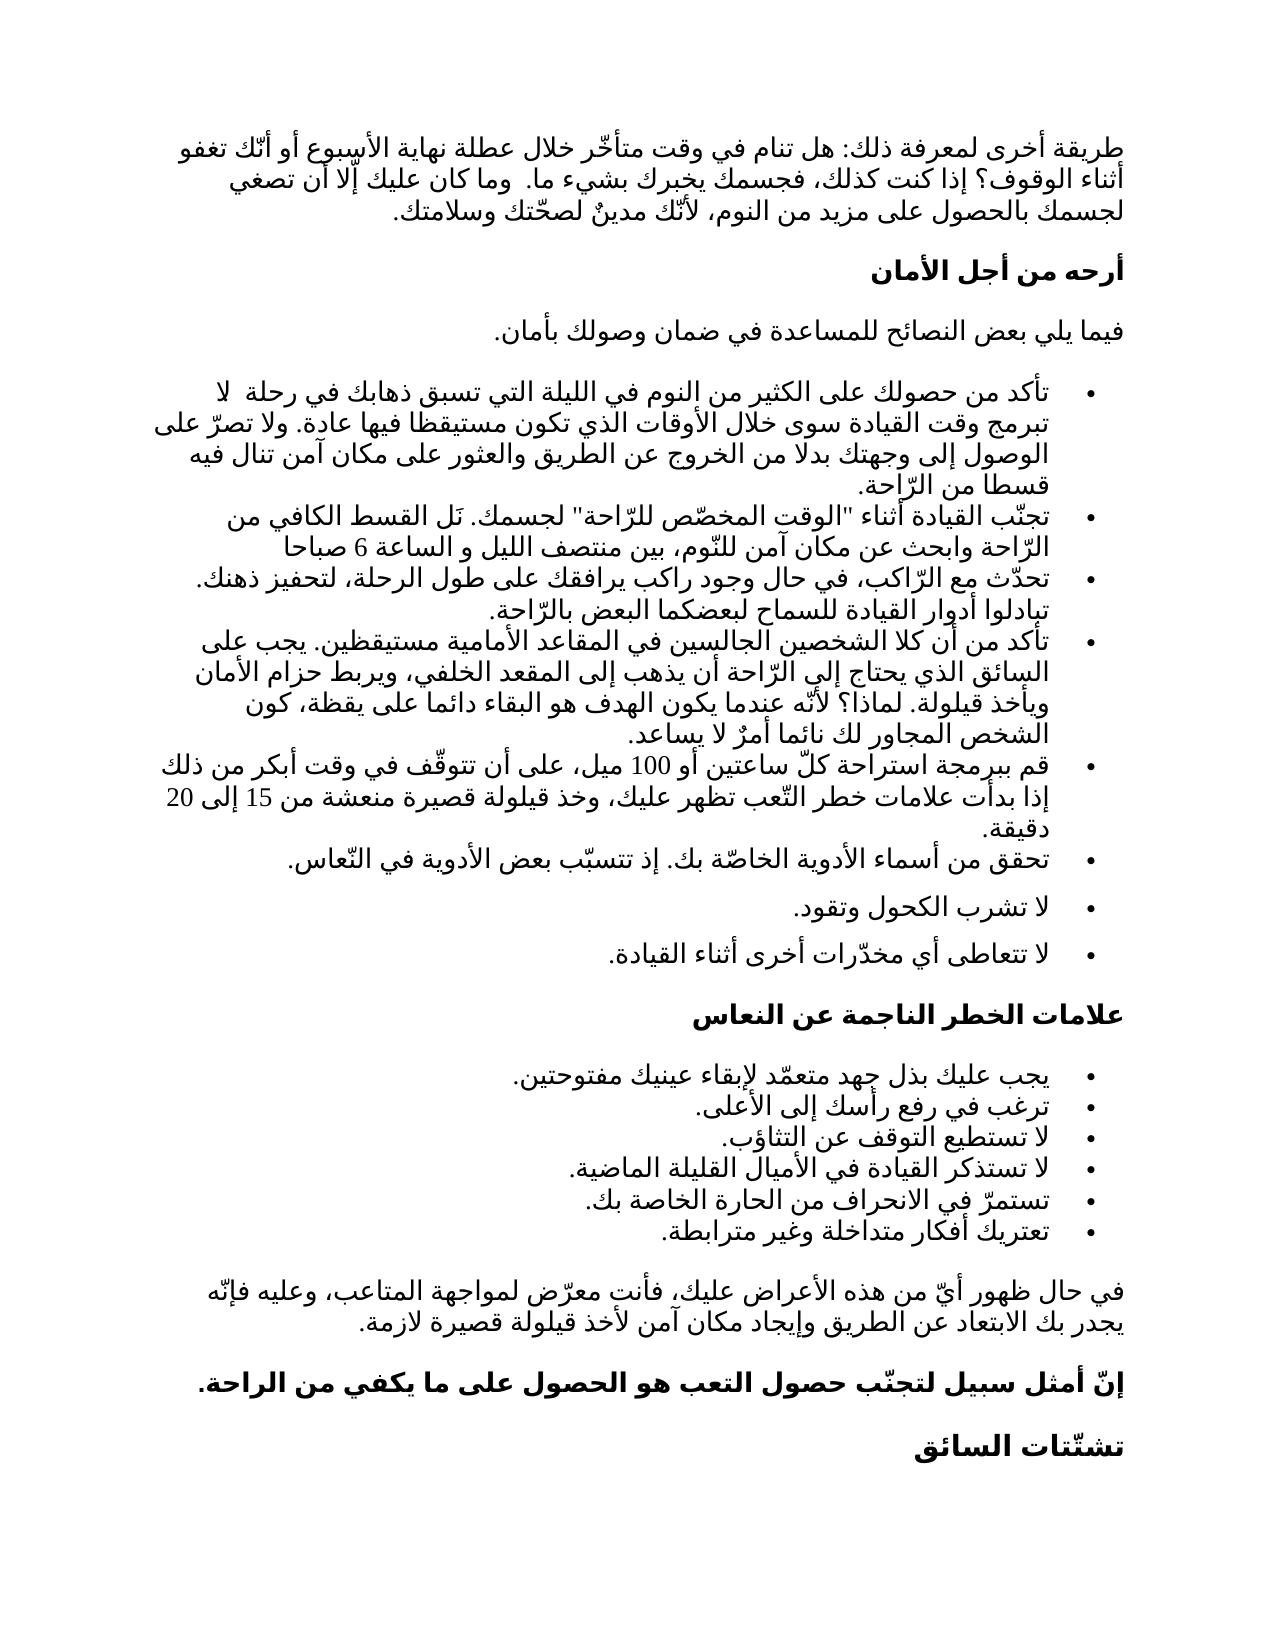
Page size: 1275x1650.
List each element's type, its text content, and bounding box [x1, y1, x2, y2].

list ترغب في رفع رأسك إلى الأعلى. [150, 1090, 1087, 1121]
subtitle تشتّتات السائق [150, 1429, 1125, 1463]
list لا تتعاطى أي مخدّرات أخرى أثناء القيادة. [150, 938, 1087, 970]
list لا تشرب الكحول وتقود. [150, 891, 1087, 922]
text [150, 132, 1125, 226]
list تحدّث مع الرّاكب، في حال وجود راكب يرافقك على طول الرحلة، لتحفيز ذهنك. تبادلوا أدوار القيادة للسماح لبعضكما البعض بالرّاحة. [150, 563, 1087, 625]
text علامات الخطر الناجمة عن النعاس [150, 999, 1125, 1030]
list تأكد من أن كلا الشخصين الجالسين في المقاعد الأمامية مستيقظين. يجب على السائق الذي يحتاج إلى الرّاحة أن يذهب إلى المقعد الخلفي، ويربط حزام الأمان ويأخذ قيلولة. لماذا؟ لأنّه عندما يكون الهدف هو البقاء دائما على يقظة، كون الشخص المجاور لك نائما أمرٌ لا يساعد. [150, 625, 1087, 749]
list تعتريك أفكار متداخلة وغير مترابطة. [150, 1215, 1087, 1246]
text فيما يلي بعض النصائح للمساعدة في ضمان وصولك بأمان. [150, 315, 1125, 347]
list قم ببرمجة استراحة كلّ ساعتين أو 100 ميل، على أن تتوقّف في وقت أبكر من ذلك إذا بدأت علامات خطر التّعب تظهر عليك، وخذ قيلولة قصيرة منعشة من 15 إلى 20 دقيقة. [150, 749, 1087, 843]
list تأكد من حصولك على الكثير من النوم في الليلة التي تسبق ذهابك في رحلة. لا تبرمج وقت القيادة سوى خلال الأوقات الذي تكون مستيقظا فيها عادة. ولا تصرّ على الوصول إلى وجهتك بدلا من الخروج عن الطريق والعثور على مكان آمن تنال فيه قسطا من الرّاحة. [150, 376, 1087, 500]
subtitle إنّ أمثل سبيل لتجنّب حصول التعب هو الحصول على ما يكفي من الراحة. [150, 1367, 1125, 1398]
text في حال ظهور أيّ من هذه الأعراض عليك، فأنت معرّض لمواجهة المتاعب، وعليه فإنّه يجدر بك الابتعاد عن الطريق وإيجاد مكان آمن لأخذ قيلولة قصيرة لازمة. [150, 1275, 1125, 1337]
list تحقق من أسماء الأدوية الخاصّة بك. إذ تتسبّب بعض الأدوية في النّعاس. [150, 843, 1087, 874]
list لا تستطيع التوقف عن التثاؤب. [150, 1121, 1087, 1153]
list تستمرّ في الانحراف من الحارة الخاصة بك. [150, 1184, 1087, 1215]
list يجب عليك بذل جهد متعمّد لإبقاء عينيك مفتوحتين. [150, 1059, 1087, 1090]
list لا تستذكر القيادة في الأميال القليلة الماضية. [150, 1153, 1087, 1184]
text أرحه من أجل الأمان [150, 255, 1125, 286]
list تجنّب القيادة أثناء "الوقت المخصّص للرّاحة" لجسمك. نَل القسط الكافي من الرّاحة وابحث عن مكان آمن للنّوم، بين منتصف الليل و الساعة 6 صباحا [150, 500, 1087, 563]
